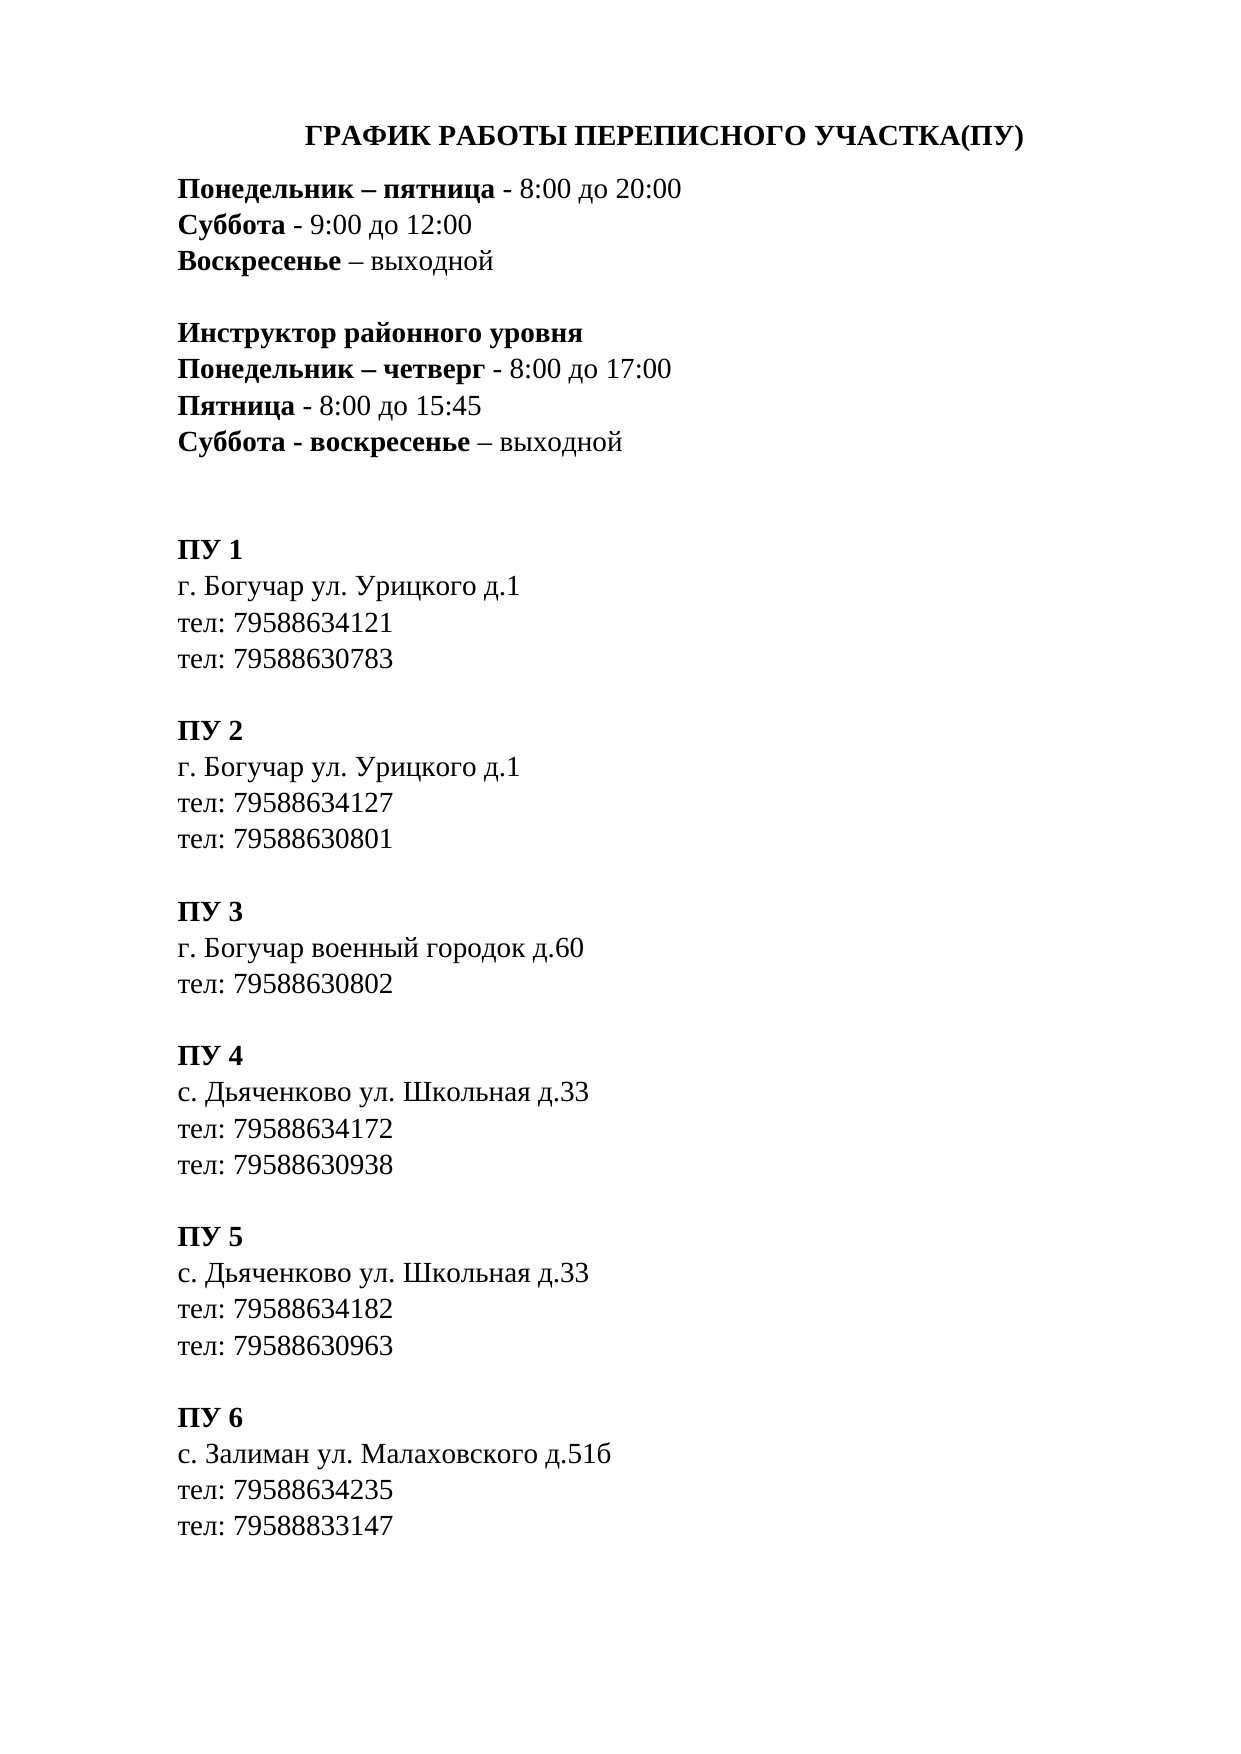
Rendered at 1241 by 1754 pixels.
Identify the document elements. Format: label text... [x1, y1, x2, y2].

text ПУ 6 [177, 1400, 1152, 1433]
text тел: 79588634172 [177, 1111, 1152, 1144]
text Суббота - 9:00 до 12:00 [177, 207, 1152, 241]
text ГРАФИК РАБОТЫ ПЕРЕПИСНОГО УЧАСТКА(ПУ) [177, 118, 1152, 152]
text Воскресенье – выходной [177, 243, 1152, 277]
text Понедельник – пятница - 8:00 до 20:00 [177, 171, 1152, 204]
text с. Дьяченково ул. Школьная д.33 [177, 1074, 1152, 1108]
text с. Дьяченково ул. Школьная д.33 [177, 1255, 1152, 1289]
text г. Богучар ул. Урицкого д.1 [177, 568, 1152, 602]
text тел: 79588630963 [177, 1328, 1152, 1361]
text ПУ 1 [177, 532, 1152, 566]
text Суббота - воскресенье – выходной [177, 424, 1152, 457]
text г. Богучар ул. Урицкого д.1 [177, 749, 1152, 783]
text Понедельник – четверг - 8:00 до 17:00 [177, 352, 1152, 385]
text тел: 79588634127 [177, 785, 1152, 819]
text тел: 79588833147 [177, 1508, 1152, 1542]
text с. Залиман ул. Малаховского д.51б [177, 1436, 1152, 1469]
text ПУ 5 [177, 1219, 1152, 1253]
text тел: 79588630783 [177, 641, 1152, 674]
text тел: 79588634121 [177, 605, 1152, 638]
text Пятница - 8:00 до 15:45 [177, 388, 1152, 421]
text тел: 79588630801 [177, 822, 1152, 855]
text тел: 79588630938 [177, 1147, 1152, 1180]
text тел: 79588630802 [177, 966, 1152, 1000]
text ПУ 2 [177, 713, 1152, 747]
text г. Богучар военный городок д.60 [177, 930, 1152, 963]
text тел: 79588634235 [177, 1472, 1152, 1506]
text ПУ 4 [177, 1038, 1152, 1072]
text ПУ 3 [177, 894, 1152, 927]
text Инструктор районного уровня [177, 316, 1152, 349]
text тел: 79588634182 [177, 1291, 1152, 1325]
